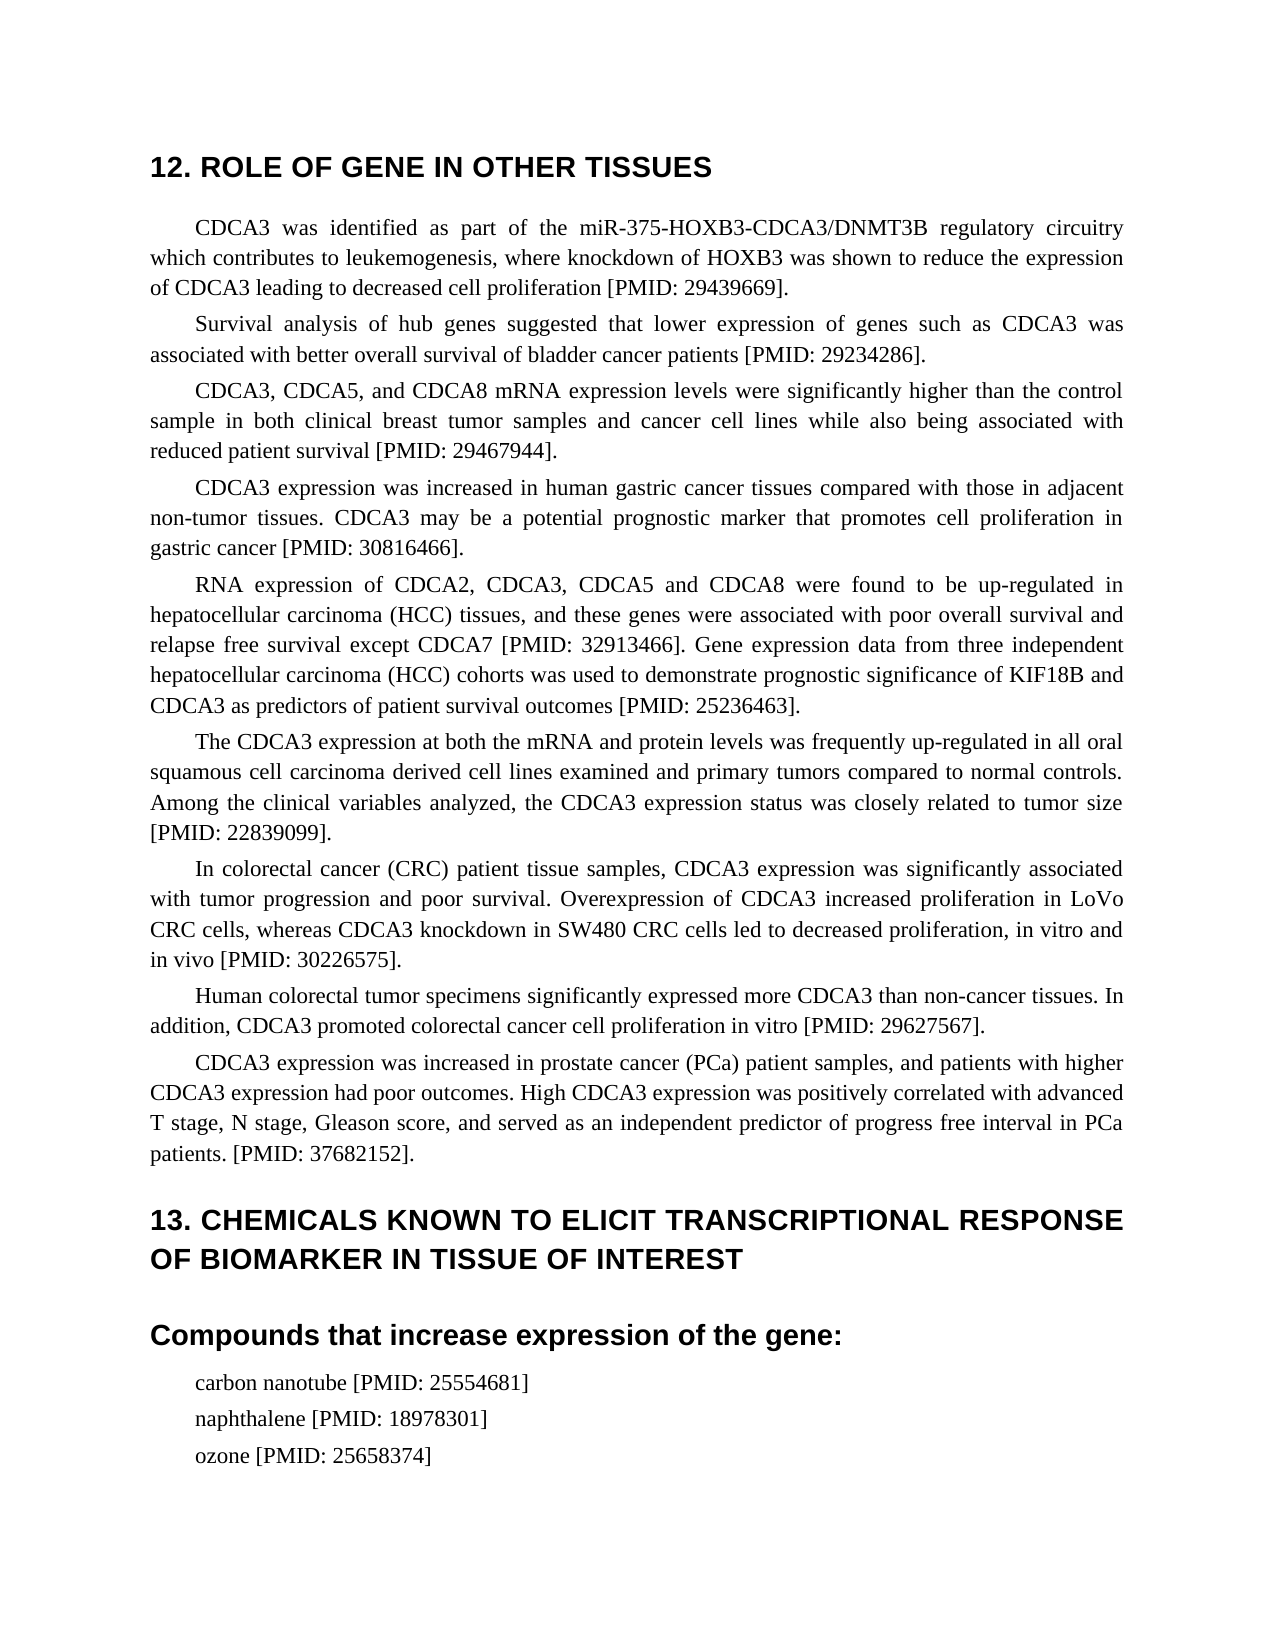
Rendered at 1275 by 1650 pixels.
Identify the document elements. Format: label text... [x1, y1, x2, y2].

subtitle 12. Role of Gene in Other Tissues [150, 150, 1125, 183]
subtitle Compounds that increase expression of the gene: [150, 1318, 1125, 1351]
subtitle 13. Chemicals Known to Elicit Transcriptional Response of Biomarker in Tissue of Interest [150, 1203, 1125, 1275]
